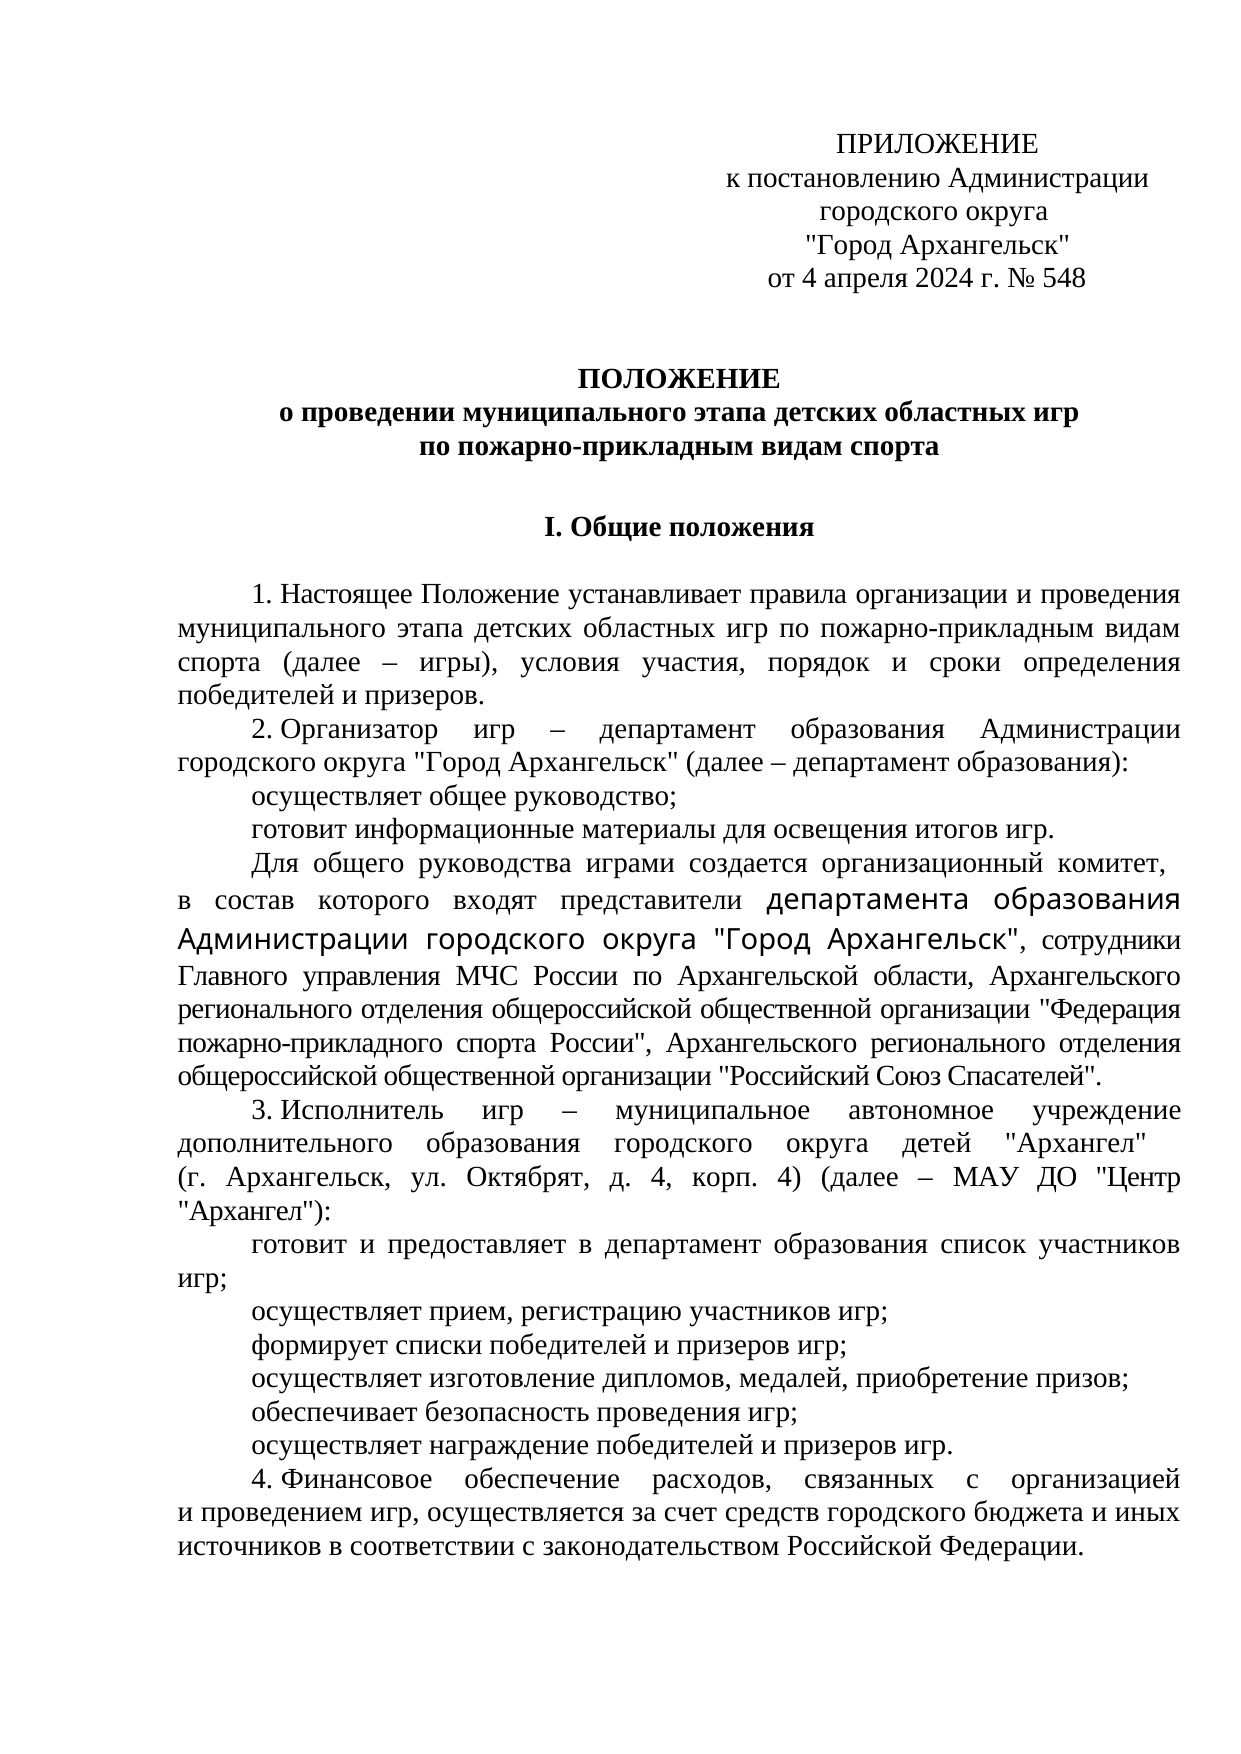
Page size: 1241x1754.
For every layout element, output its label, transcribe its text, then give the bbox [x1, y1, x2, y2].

list 1. Настоящее Положение устанавливает правила организации и проведения муниципального этапа детских областных игр по пожарно-прикладным видам спорта (далее – игры), условия участия, порядок и сроки определения победителей и призеров. [177, 577, 1181, 711]
text осуществляет награждение победителей и призеров игр. [177, 1427, 1181, 1461]
text ПРИЛОЖЕНИЕ [693, 126, 1181, 160]
list Финансовое обеспечение расходов, связанных с организацией и проведением игр, осуществляется за счет средств городского бюджета и иных источников в соответствии с законодательством Российской Федерации. [177, 1461, 1181, 1562]
text городского округа "Город Архангельск" [693, 193, 1181, 260]
list 2. Организатор игр – департамент образования Администрации городского округа "Город Архангельск" (далее – департамент образования): [177, 711, 1181, 778]
text о проведении муниципального этапа детских областных игр [177, 394, 1181, 428]
text формирует списки победителей и призеров игр; [177, 1327, 1181, 1360]
text Для общего руководства играми создается организационный комитет, в состав которого входят представители департамента образования Администрации городского округа "Город Архангельск", сотрудники Главного управления МЧС России по Архангельской области, Архангельского регионального отделения общероссийской общественной организации "Федерация пожарно-прикладного спорта России", Архангельского регионального отделения общероссийской общественной организации "Российский Союз Спасателей". [177, 845, 1181, 1092]
text осуществляет общее руководство; [177, 778, 1181, 811]
text к постановлению Администрации [693, 160, 1181, 193]
subtitle ПОЛОЖЕНИЕ [177, 361, 1181, 394]
text осуществляет прием, регистрацию участников игр; [177, 1293, 1181, 1327]
text I. Общие положения [177, 509, 1181, 543]
text осуществляет изготовление дипломов, медалей, приобретение призов; [177, 1360, 1181, 1394]
text готовит и предоставляет в департамент образования список участников игр; [177, 1226, 1181, 1293]
text от 4 апреля 2024 г. № 548 [767, 260, 1181, 294]
text готовит информационные материалы для освещения итогов игр. [177, 811, 1181, 845]
text обеспечивает безопасность проведения игр; [177, 1394, 1181, 1427]
text 3. Исполнитель игр – муниципальное автономное учреждение дополнительного образования городского округа детей "Архангел" (г. Архангельск, ул. Октябрят, д. 4, корп. 4) (далее – МАУ ДО "Центр "Архангел"): [323, 1126, 1181, 1226]
text 3. Исполнитель игр – муниципальное автономное учреждение дополнительного образования городского округа детей "Архангел" (г. Архангельск, ул. Октябрят, д. 4, корп. 4) (далее – МАУ ДО "Центр "Архангел"): [177, 1092, 615, 1126]
text по пожарно-прикладным видам спорта [177, 428, 1181, 462]
